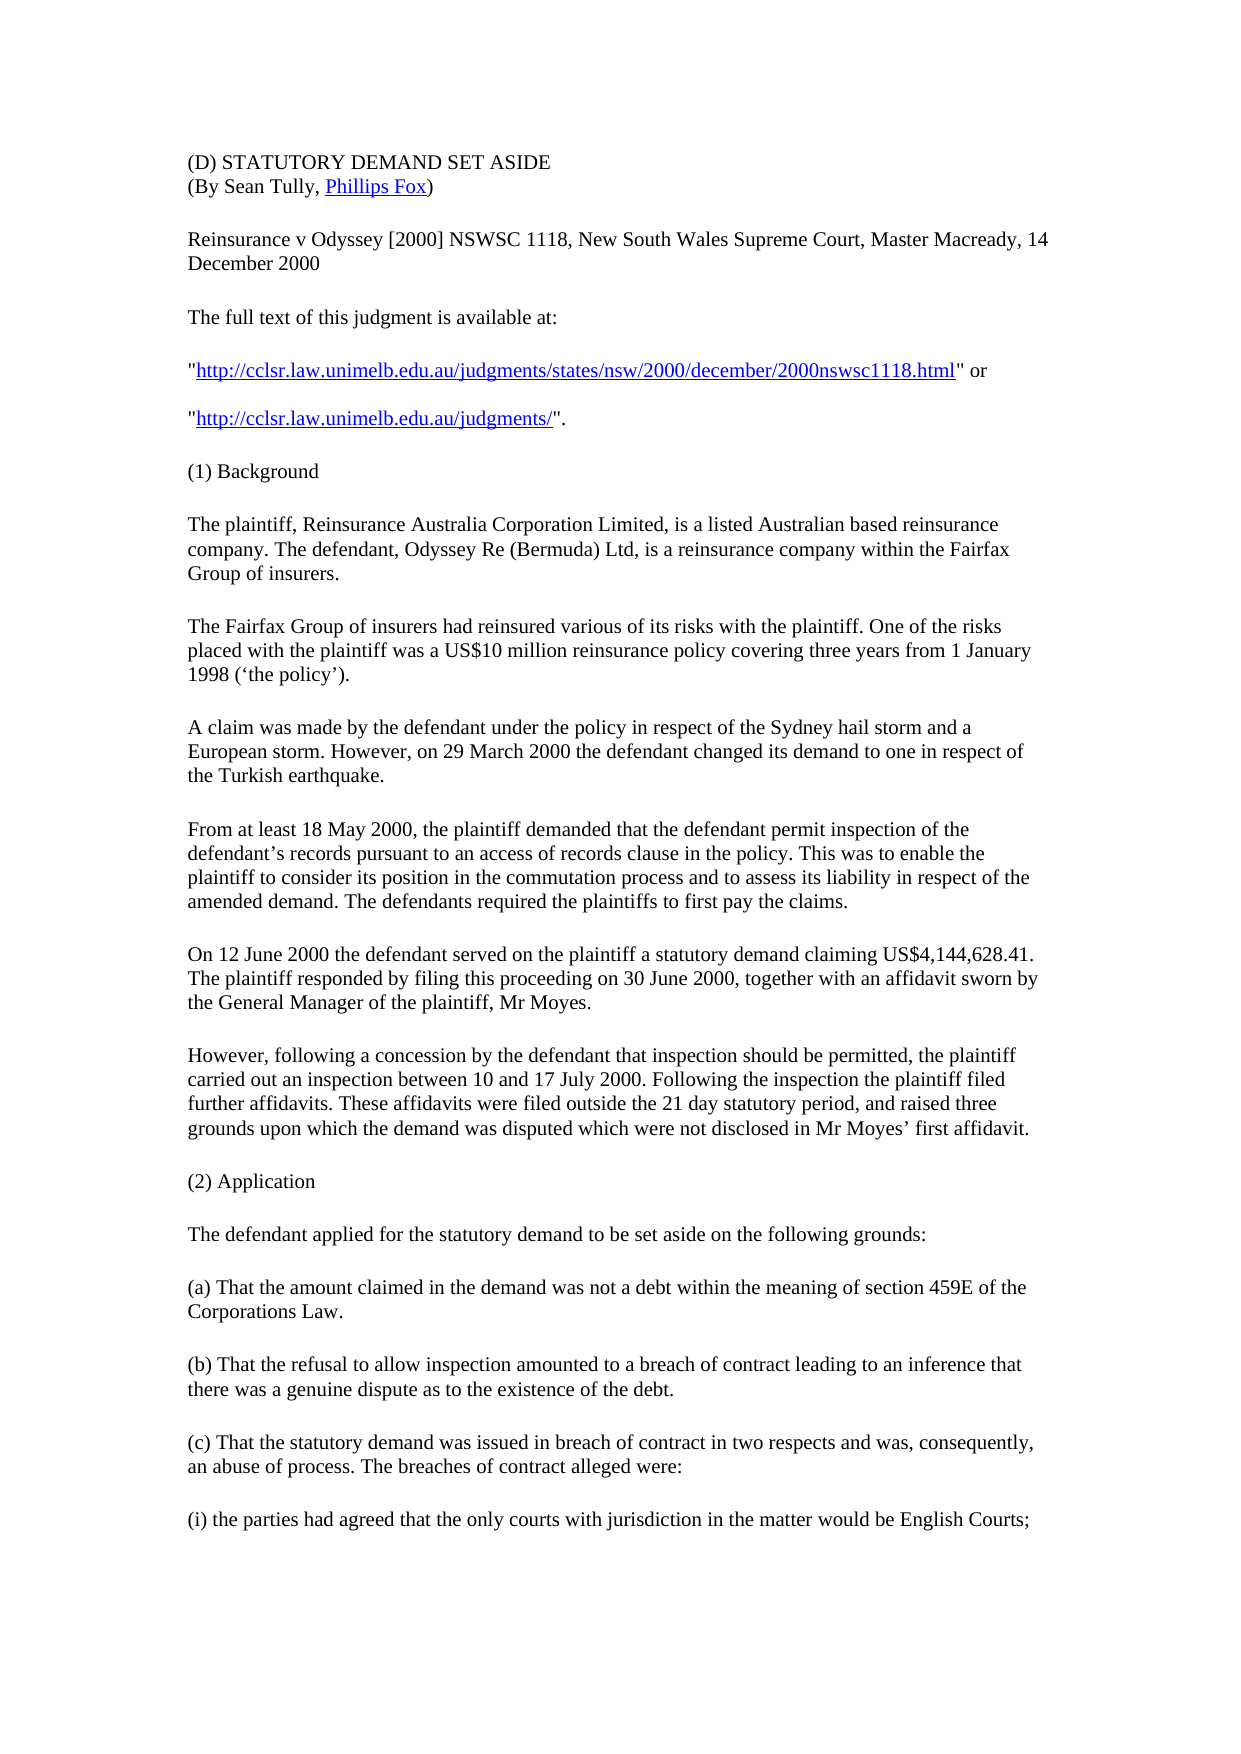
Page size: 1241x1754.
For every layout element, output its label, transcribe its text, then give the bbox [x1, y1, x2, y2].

text The Fairfax Group of insurers had reinsured various of its risks with the plaintiff. One of the risks placed with the plaintiff was a US$10 million reinsurance policy covering three years from 1 January 1998 (‘the policy’). [187, 614, 1053, 686]
text A claim was made by the defendant under the policy in respect of the Sydney hail storm and a European storm. However, on 29 March 2000 the defendant changed its demand to one in respect of the Turkish earthquake. [187, 715, 1053, 787]
text (1) Background [187, 459, 1053, 483]
text The full text of this judgment is available at: [187, 304, 1053, 329]
text (b) That the refusal to allow inspection amounted to a breach of contract leading to an inference that there was a genuine dispute as to the existence of the debt. [187, 1352, 1053, 1401]
text On 12 June 2000 the defendant served on the plaintiff a statutory demand claiming US$4,144,628.41. The plaintiff responded by filing this proceeding on 30 June 2000, together with an affidavit sworn by the General Manager of the plaintiff, Mr Moyes. [187, 942, 1053, 1014]
text (a) That the amount claimed in the demand was not a debt within the meaning of section 459E of the Corporations Law. [187, 1275, 1053, 1323]
text From at least 18 May 2000, the plaintiff demanded that the defendant permit inspection of the defendant’s records pursuant to an access of records clause in the policy. This was to enable the plaintiff to consider its position in the commutation process and to assess its liability in respect of the amended demand. The defendants required the plaintiffs to first pay the claims. [187, 816, 1053, 913]
text However, following a concession by the defendant that inspection should be permitted, the plaintiff carried out an inspection between 10 and 17 July 2000. Following the inspection the plaintiff filed further affidavits. These affidavits were filed outside the 21 day statutory period, and raised three grounds upon which the demand was disputed which were not disclosed in Mr Moyes’ first affidavit. [187, 1043, 1053, 1139]
text (i) the parties had agreed that the only courts with jurisdiction in the matter would be English Courts; [187, 1507, 1053, 1531]
text The plaintiff, Reinsurance Australia Corporation Limited, is a listed Australian based reinsurance company. The defendant, Odyssey Re (Bermuda) Ltd, is a reinsurance company within the Fairfax Group of insurers. [187, 512, 1053, 584]
text "http://cclsr.law.unimelb.edu.au/judgments/states/nsw/2000/december/2000nswsc1118.html" or "http://cclsr.law.unimelb.edu.au/judgments/". [187, 358, 1053, 430]
text (D) STATUTORY DEMAND SET ASIDE (By Sean Tully, Phillips Fox) [187, 150, 1053, 198]
text (2) Application [187, 1169, 1053, 1193]
text The defendant applied for the statutory demand to be set aside on the following grounds: [187, 1222, 1053, 1246]
text (c) That the statutory demand was issued in breach of contract in two respects and was, consequently, an abuse of process. The breaches of contract alleged were: [187, 1430, 1053, 1478]
text Reinsurance v Odyssey [2000] NSWSC 1118, New South Wales Supreme Court, Master Macready, 14 December 2000 [187, 227, 1053, 275]
